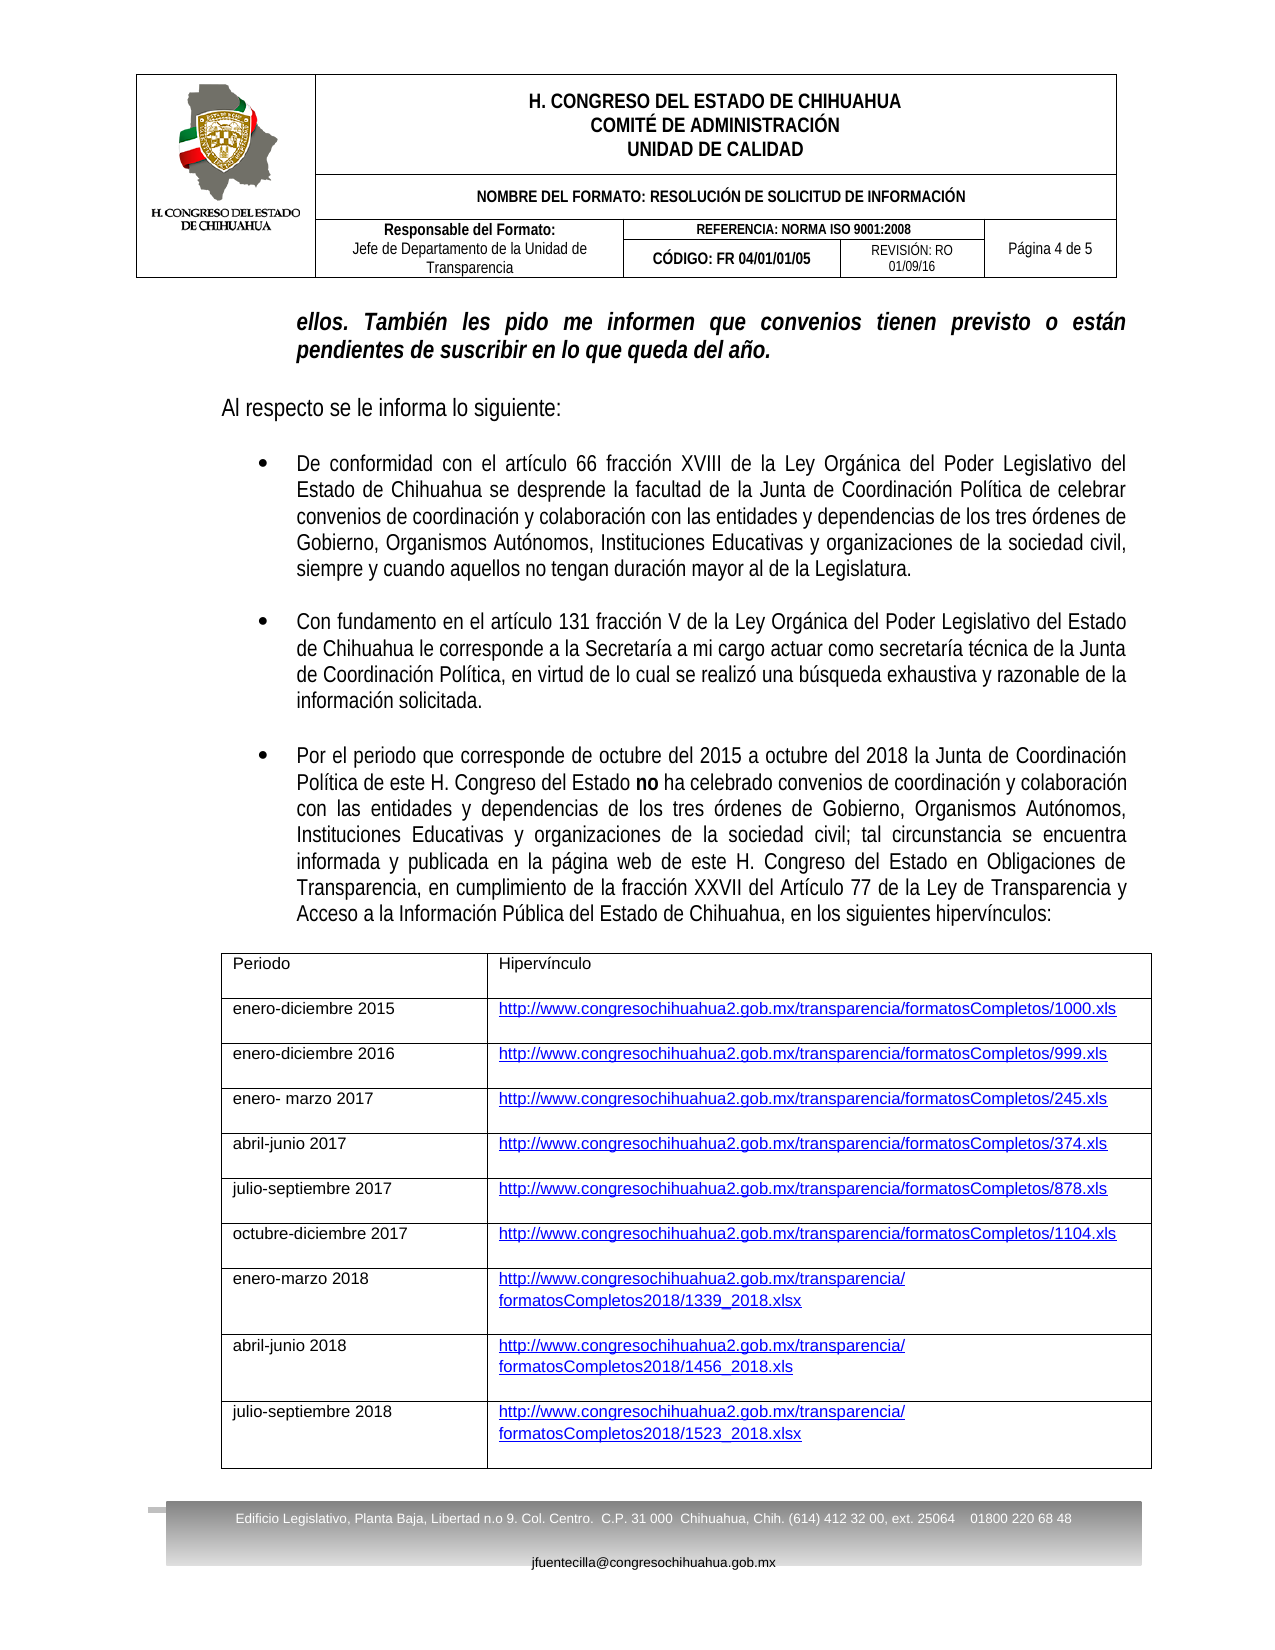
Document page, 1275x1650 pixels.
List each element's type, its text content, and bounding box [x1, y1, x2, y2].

list Con fundamento en el artículo 131 fracción V de la Ley Orgánica del Poder Legislativo del Estado de Chihuahua le corresponde a la Secretaría a mi cargo actuar como secretaría técnica de la Junta de Coordinación Política, en virtud de lo cual se realizó una búsqueda exhaustiva y razonable de la información solicitada. [259, 608, 1127, 713]
table_cell enero-marzo 2018 [222, 1269, 487, 1334]
table_cell http://www.congresochihuahua2.gob.mx/transparencia/formatosCompletos/374.xls [488, 1134, 1151, 1178]
table_cell enero- marzo 2017 [222, 1089, 487, 1133]
table_cell abril-junio 2018 [222, 1335, 487, 1401]
picture [142, 75, 310, 242]
table_cell http://www.congresochihuahua2.gob.mx/transparencia/formatosCompletos/1000.xls [488, 999, 1151, 1043]
table_cell octubre-diciembre 2017 [222, 1224, 487, 1267]
table_header Periodo [222, 954, 487, 998]
table_header Hipervínculo [488, 954, 1151, 998]
table_cell http://www.congresochihuahua2.gob.mx/transparencia/formatosCompletos2018/1523_2018.xlsx [488, 1402, 1151, 1468]
list Por el periodo que corresponde de octubre del 2015 a octubre del 2018 la Junta de Coordinación Política de este H. Congreso del Estado no ha celebrado convenios de coordinación y colaboración con las entidades y dependencias de los tres órdenes de Gobierno, Organismos Autónomos, Instituciones Educativas y organizaciones de la sociedad civil; tal circunstancia se encuentra informada y publicada en la página web de este H. Congreso del Estado en Obligaciones de Transparencia, en cumplimiento de la fracción XXVII del Artículo 77 de la Ley de Transparencia y Acceso a la Información Pública del Estado de Chihuahua, en los siguientes hipervínculos: [259, 742, 1127, 927]
text Al respecto se le informa lo siguiente: [221, 393, 1127, 421]
table_cell enero-diciembre 2016 [222, 1044, 487, 1088]
table_cell http://www.congresochihuahua2.gob.mx/transparencia/formatosCompletos/245.xls [488, 1089, 1151, 1133]
table_cell julio-septiembre 2018 [222, 1402, 487, 1468]
list De conformidad con el artículo 66 fracción XVIII de la Ley Orgánica del Poder Legislativo del Estado de Chihuahua se desprende la facultad de la Junta de Coordinación Política de celebrar convenios de coordinación y colaboración con las entidades y dependencias de los tres órdenes de Gobierno, Organismos Autónomos, Instituciones Educativas y organizaciones de la sociedad civil, siempre y cuando aquellos no tengan duración mayor al de la Legislatura. [259, 450, 1127, 582]
table_cell http://www.congresochihuahua2.gob.mx/transparencia/formatosCompletos/999.xls [488, 1044, 1151, 1088]
table_cell http://www.congresochihuahua2.gob.mx/transparencia/formatosCompletos/1104.xls [488, 1224, 1151, 1267]
table_cell julio-septiembre 2017 [222, 1179, 487, 1222]
table_cell http://www.congresochihuahua2.gob.mx/transparencia/formatosCompletos2018/1339_2018.xlsx [488, 1269, 1151, 1334]
table_cell abril-junio 2017 [222, 1134, 487, 1178]
table_cell enero-diciembre 2015 [222, 999, 487, 1043]
table_cell http://www.congresochihuahua2.gob.mx/transparencia/formatosCompletos2018/1456_2018.xls [488, 1335, 1151, 1401]
table_cell http://www.congresochihuahua2.gob.mx/transparencia/formatosCompletos/878.xls [488, 1179, 1151, 1222]
